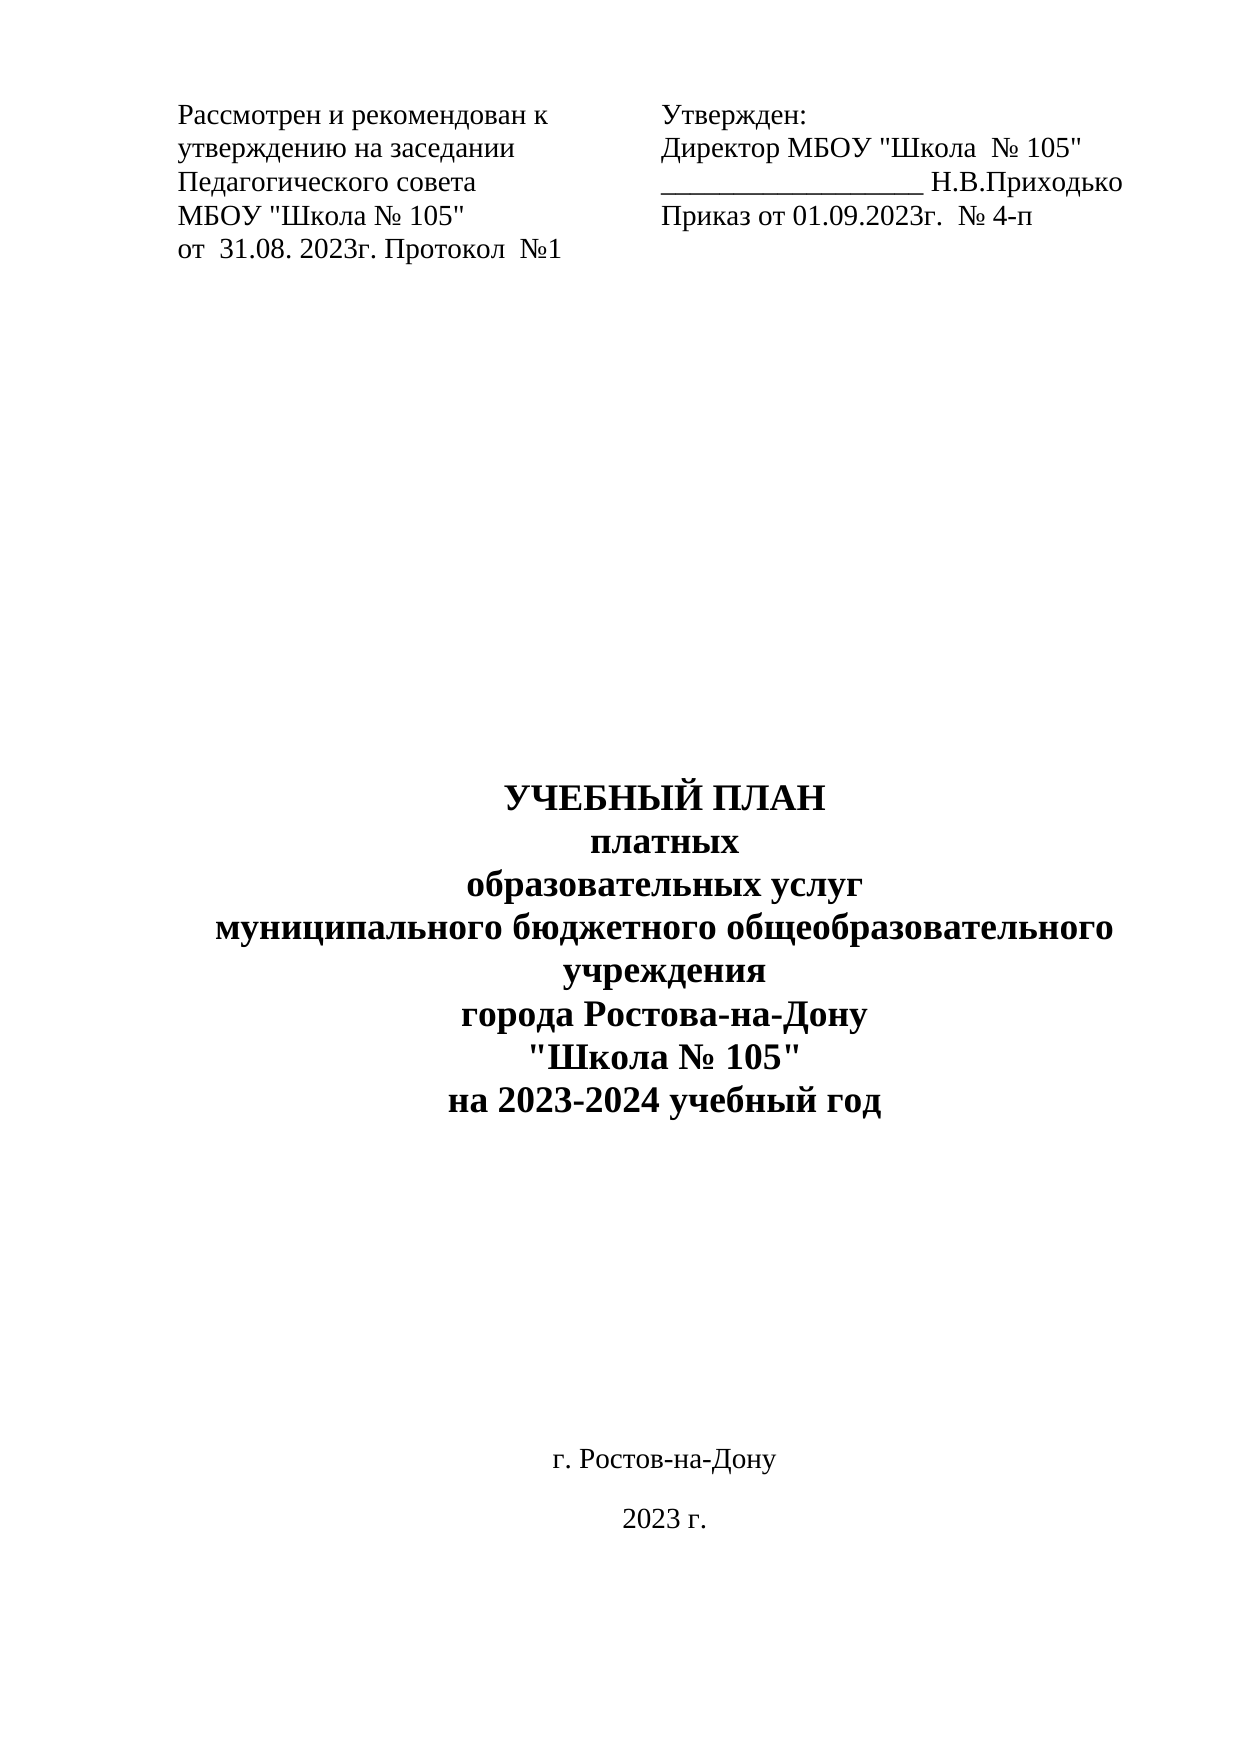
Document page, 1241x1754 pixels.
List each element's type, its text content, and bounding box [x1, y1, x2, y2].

text платных [177, 818, 1152, 862]
text образовательных услуг [177, 862, 1152, 905]
text г. Ростов-на-Дону [177, 1442, 1152, 1475]
table_header Утвержден: Директор МБОУ "Школа № 105" __________________ Н.В.Приходько Приказ от 01.09.2023г. № 4-п [650, 97, 1152, 298]
text на 2023-2024 учебный год [177, 1077, 1152, 1120]
text муниципального бюджетного общеобразовательного учреждения [177, 905, 1152, 991]
text "Школа № 105" [177, 1034, 1152, 1077]
text 2023 г. [177, 1501, 1152, 1534]
text города Ростова-на-Дону [177, 991, 1152, 1034]
text УЧЕБНЫЙ ПЛАН [177, 775, 1152, 818]
table_header Рассмотрен и рекомендован к утверждению на заседании Педагогического совета МБОУ "Школа № 105" от 31.08. 2023г. Протокол №1 [166, 97, 649, 298]
